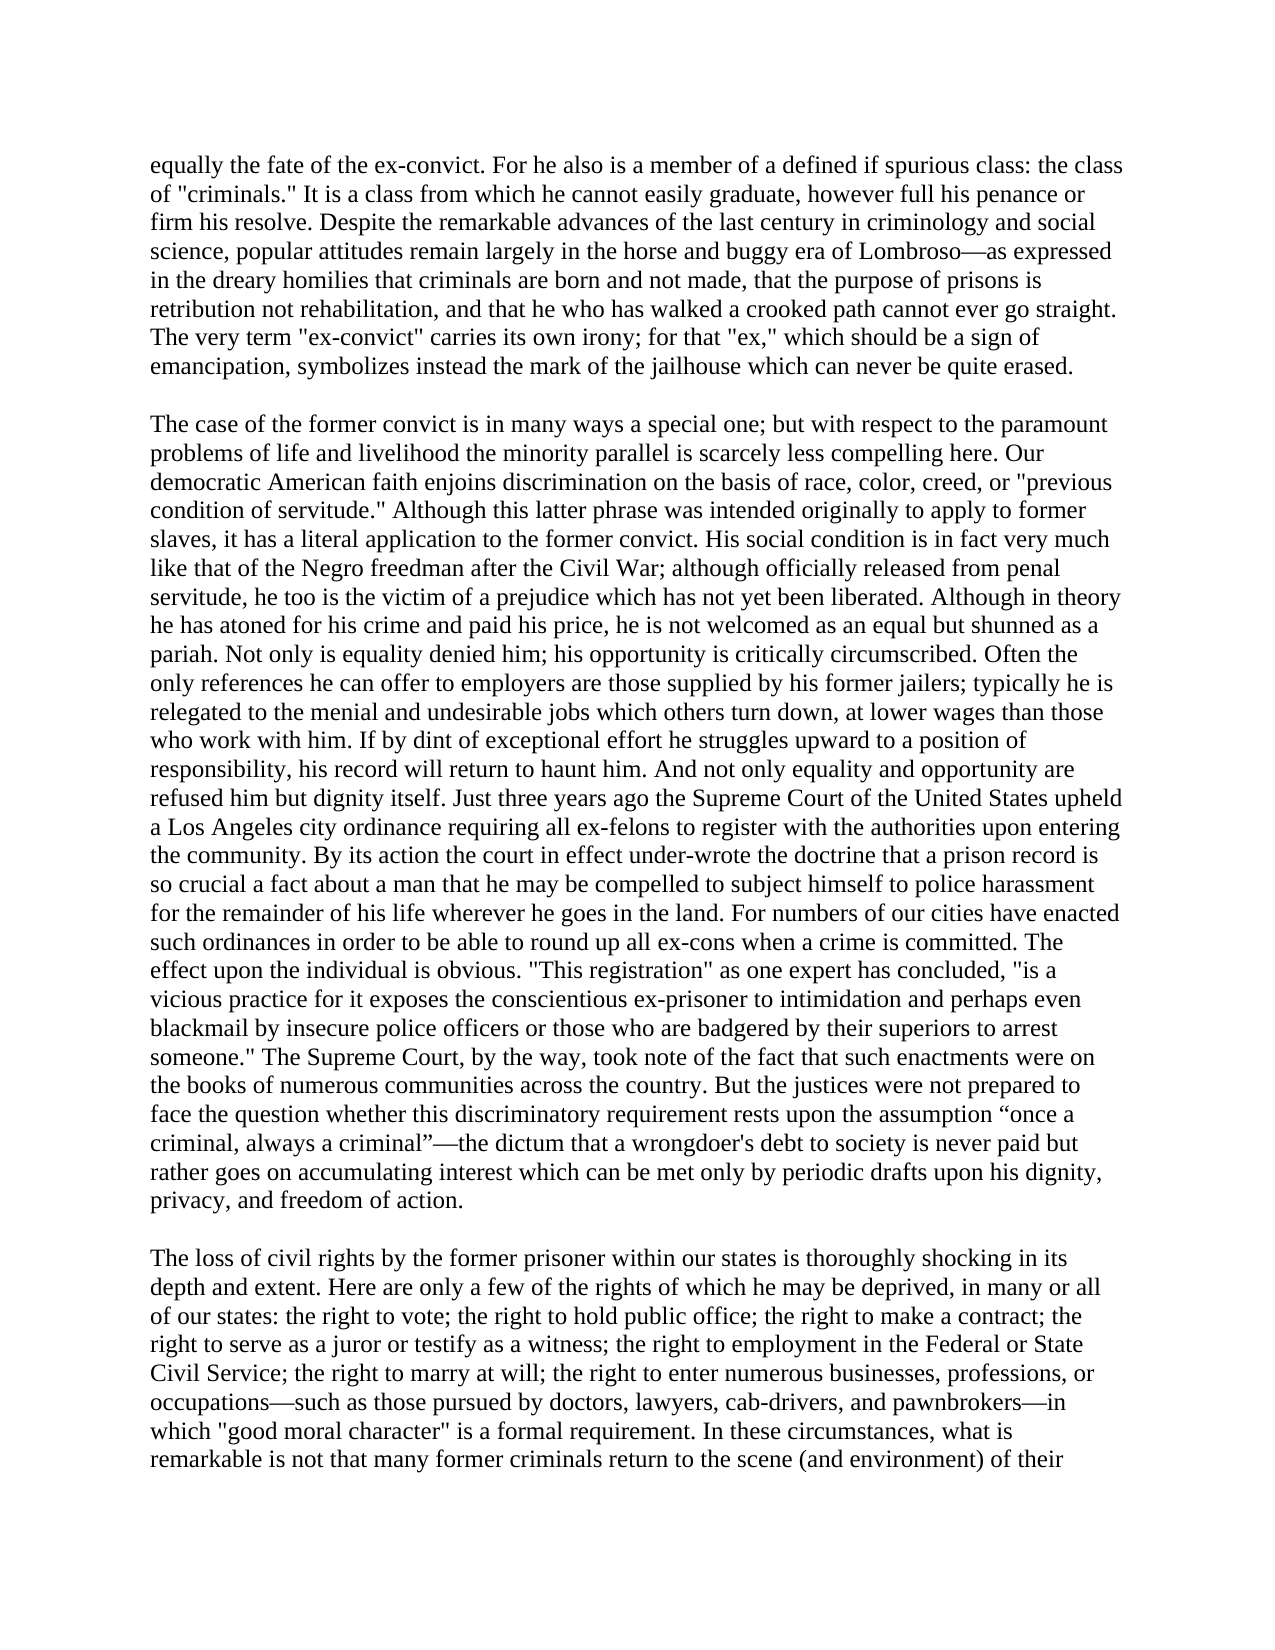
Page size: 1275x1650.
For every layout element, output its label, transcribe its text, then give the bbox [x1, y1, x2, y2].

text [150, 1243, 1125, 1473]
text The case of the former convict is in many ways a special one; but with respect to the paramount problems of life and livelihood the minority parallel is scarcely less compelling here. Our democratic American faith enjoins discrimination on the basis of race, color, creed, or "previous condition of servitude." Although this latter phrase was intended originally to apply to former slaves, it has a literal application to the former convict. His social condition is in fact very much like that of the Negro freedman after the Civil War; although officially released from penal servitude, he too is the victim of a prejudice which has not yet been liberated. Although in theory he has atoned for his crime and paid his price, he is not welcomed as an equal but shunned as a pariah. Not only is equality denied him; his opportunity is critically circumscribed. Often the only references he can offer to employers are those supplied by his former jailers; typically he is relegated to the menial and undesirable jobs which others turn down, at lower wages than those who work with him. If by dint of exceptional effort he struggles upward to a position of responsibility, his record will return to haunt him. And not only equality and opportunity are refused him but dignity itself. Just three years ago the Supreme Court of the United States upheld a Los Angeles city ordinance requiring all ex-felons to register with the authorities upon entering the community. By its action the court in effect under-wrote the doctrine that a prison record is so crucial a fact about a man that he may be compelled to subject himself to police harassment for the remainder of his life wherever he goes in the land. For numbers of our cities have enacted such ordinances in order to be able to round up all ex-cons when a crime is committed. The effect upon the individual is obvious. "This registration" as one expert has concluded, "is a vicious practice for it exposes the conscientious ex-prisoner to intimidation and perhaps even blackmail by insecure police officers or those who are badgered by their superiors to arrest someone." The Supreme Court, by the way, took note of the fact that such enactments were on the books of numerous communities across the country. But the justices were not prepared to face the question whether this discriminatory requirement rests upon the assumption “once a criminal, always a criminal”—the dictum that a wrongdoer's debt to society is never paid but rather goes on accumulating interest which can be met only by periodic drafts upon his dignity, privacy, and freedom of action. [150, 409, 1125, 1214]
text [150, 150, 1125, 380]
